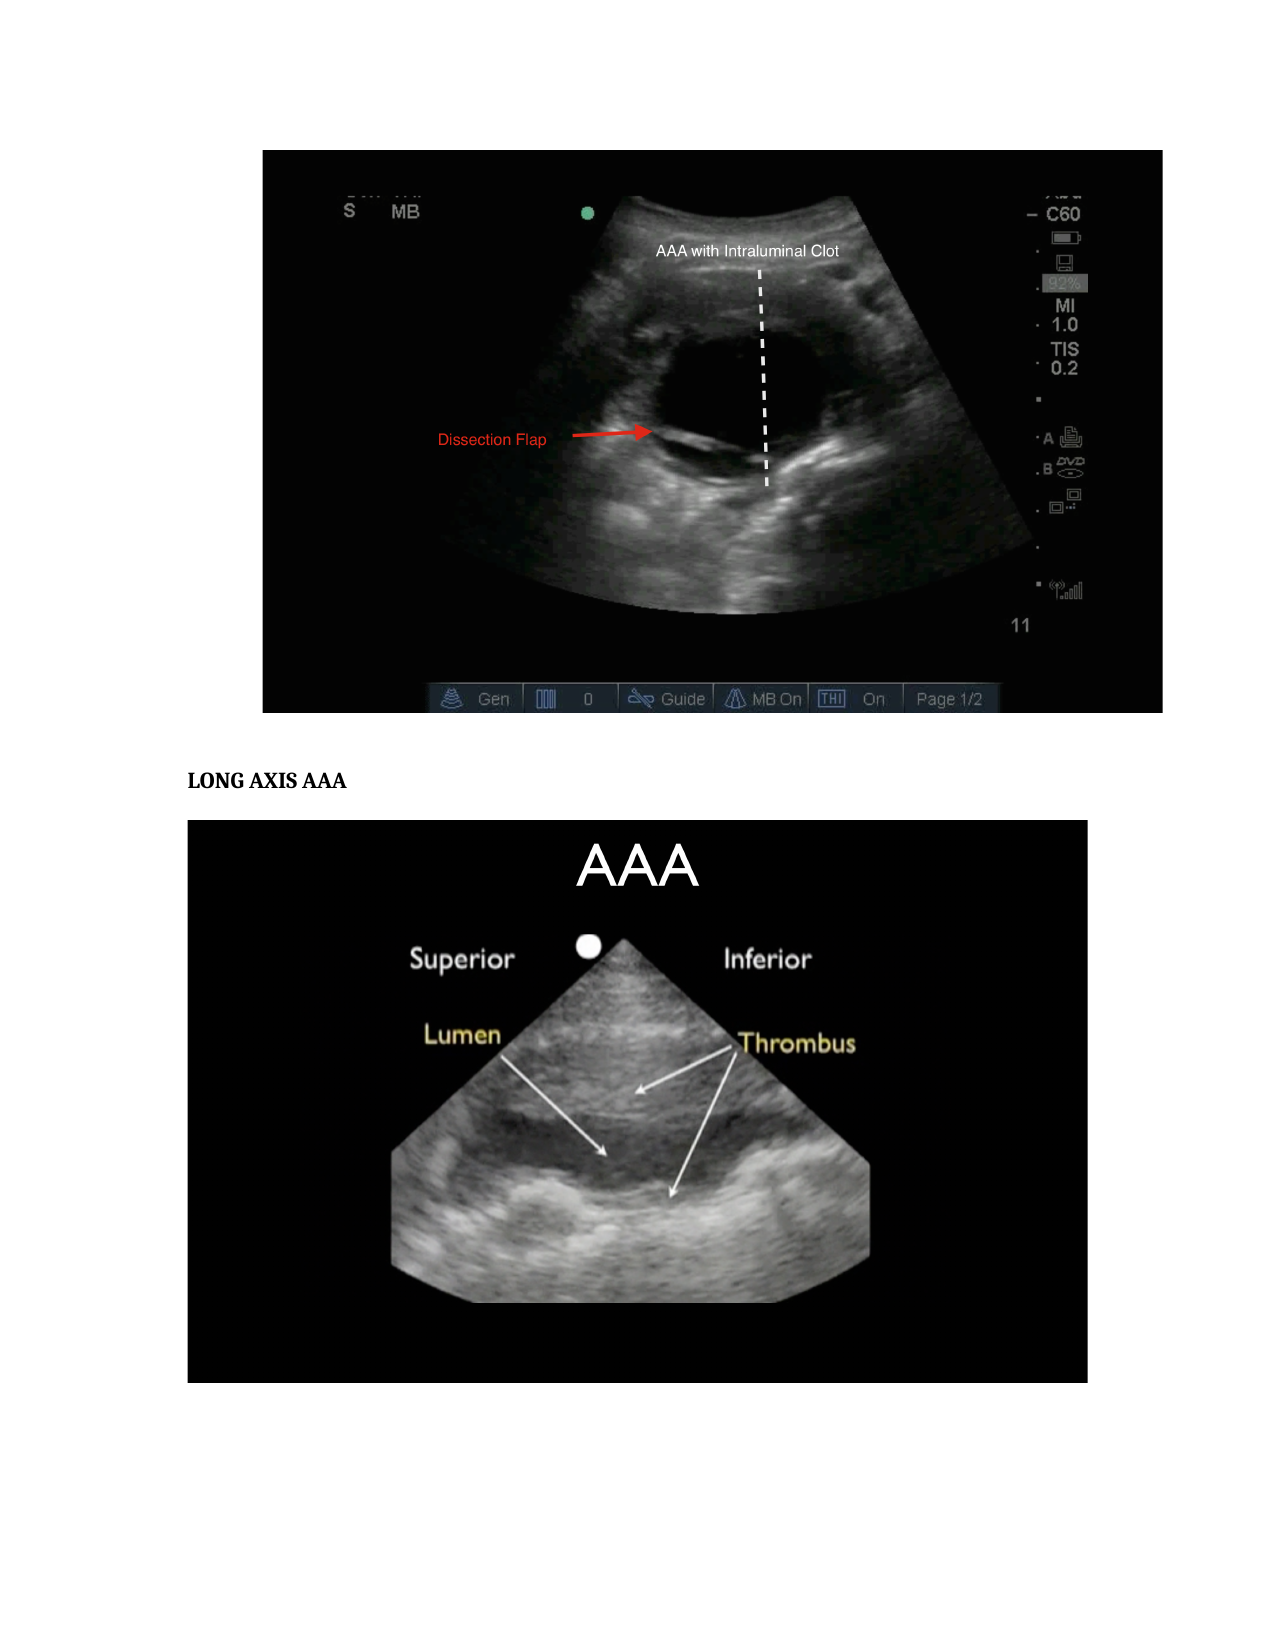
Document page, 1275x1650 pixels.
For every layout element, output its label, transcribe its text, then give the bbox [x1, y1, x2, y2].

picture [262, 150, 1163, 713]
text LONG AXIS AAA [187, 768, 1087, 794]
picture [187, 820, 1088, 1383]
